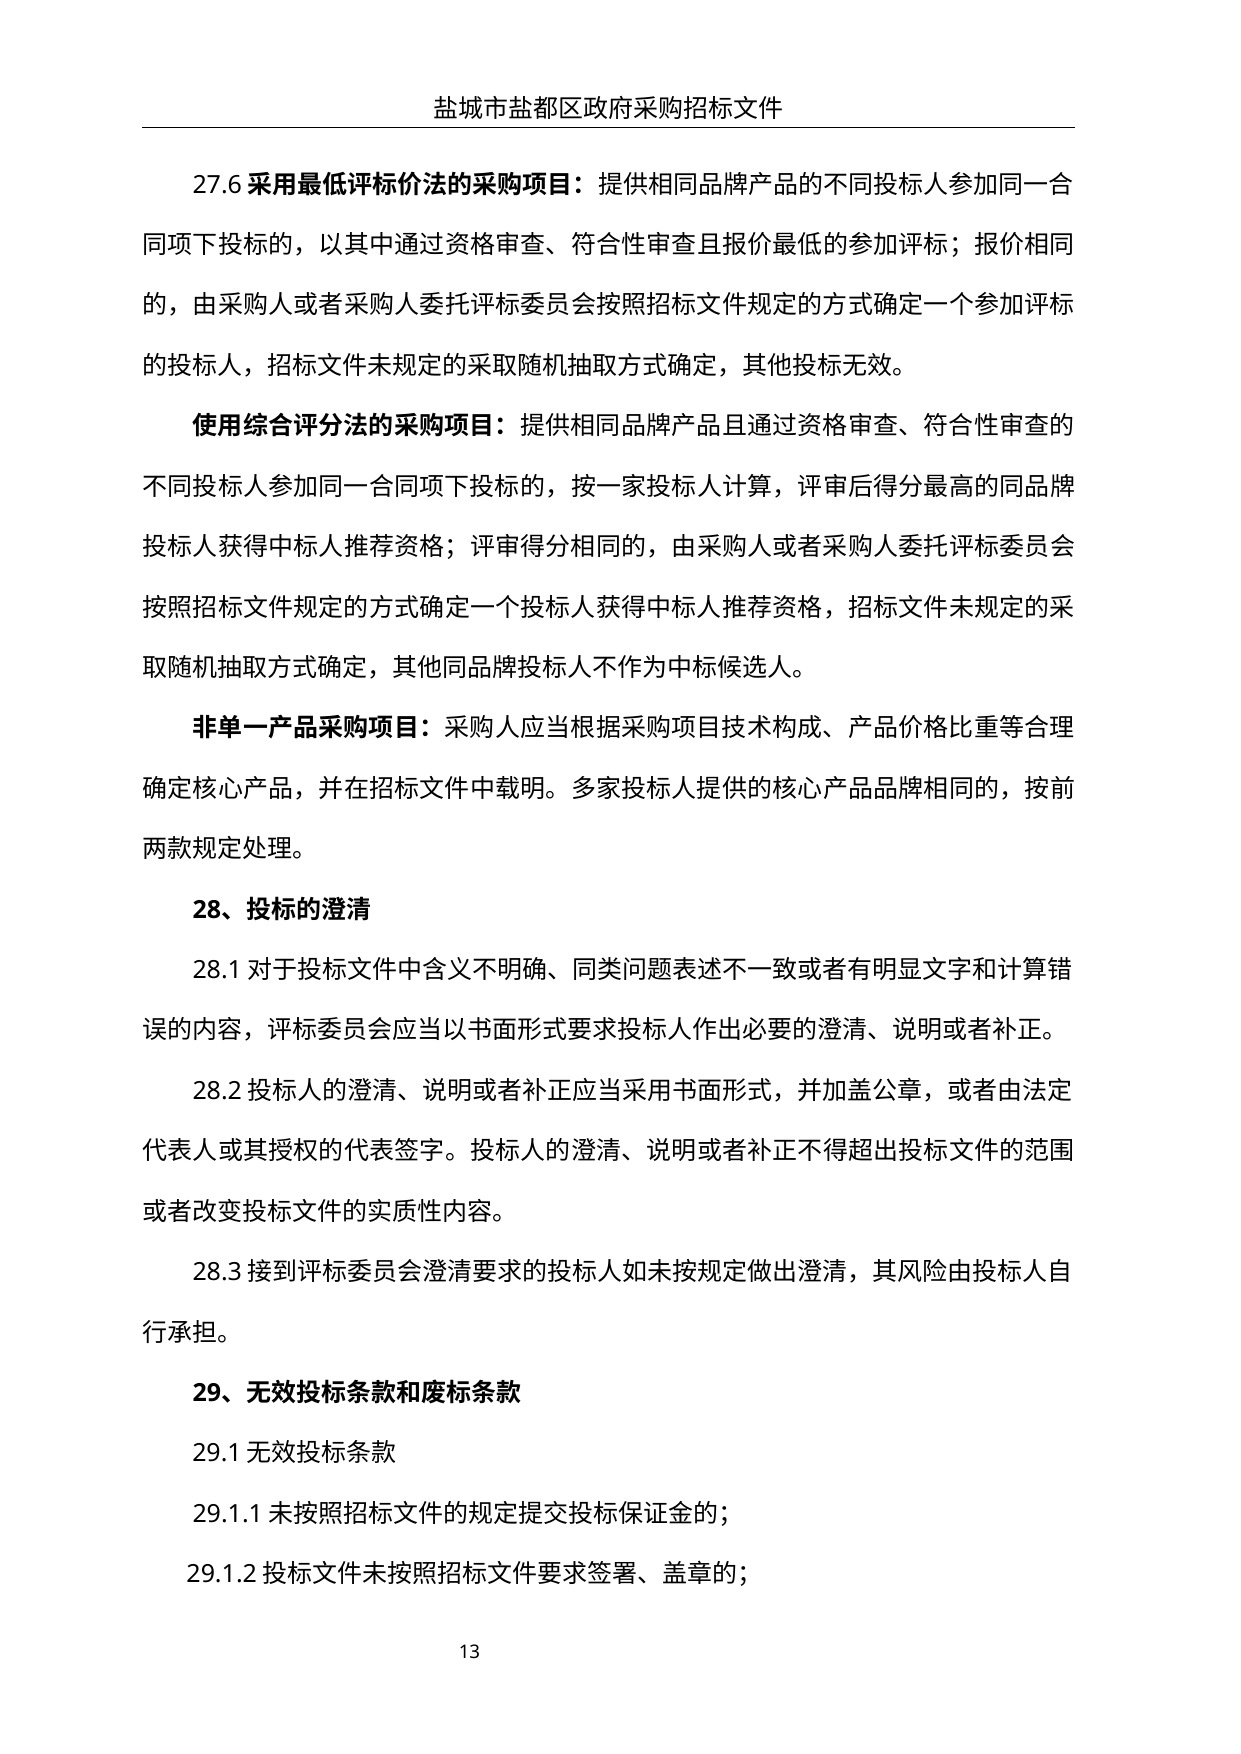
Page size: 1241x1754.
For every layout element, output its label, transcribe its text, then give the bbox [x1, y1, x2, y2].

subtitle 29、无效投标条款和废标条款 [142, 1360, 1075, 1421]
text 28.1对于投标文件中含义不明确、同类问题表述不一致或者有明显文字和计算错误的内容，评标委员会应当以书面形式要求投标人作出必要的澄清、说明或者补正。 [142, 937, 1075, 1058]
text 29.1.2投标文件未按照招标文件要求签署、盖章的； [142, 1542, 1075, 1602]
text 非单一产品采购项目：采购人应当根据采购项目技术构成、产品价格比重等合理确定核心产品，并在招标文件中载明。多家投标人提供的核心产品品牌相同的，按前两款规定处理。 [142, 696, 1075, 877]
text 28.3接到评标委员会澄清要求的投标人如未按规定做出澄清，其风险由投标人自行承担。 [142, 1239, 1075, 1360]
text 28、投标的澄清 [142, 877, 1075, 937]
text 使用综合评分法的采购项目：提供相同品牌产品且通过资格审查、符合性审查的不同投标人参加同一合同项下投标的，按一家投标人计算，评审后得分最高的同品牌投标人获得中标人推荐资格；评审得分相同的，由采购人或者采购人委托评标委员会按照招标文件规定的方式确定一个投标人获得中标人推荐资格，招标文件未规定的采取随机抽取方式确定，其他同品牌投标人不作为中标候选人。 [142, 394, 1075, 696]
text 28.2投标人的澄清、说明或者补正应当采用书面形式，并加盖公章，或者由法定代表人或其授权的代表签字。投标人的澄清、说明或者补正不得超出投标文件的范围或者改变投标文件的实质性内容。 [142, 1058, 1075, 1239]
text 27.6采用最低评标价法的采购项目：提供相同品牌产品的不同投标人参加同一合同项下投标的，以其中通过资格审查、符合性审查且报价最低的参加评标；报价相同的，由采购人或者采购人委托评标委员会按照招标文件规定的方式确定一个参加评标的投标人，招标文件未规定的采取随机抽取方式确定，其他投标无效。 [142, 152, 1075, 394]
text 29.1.1未按照招标文件的规定提交投标保证金的； [142, 1481, 1075, 1542]
text 29.1无效投标条款 [192, 1421, 1075, 1481]
